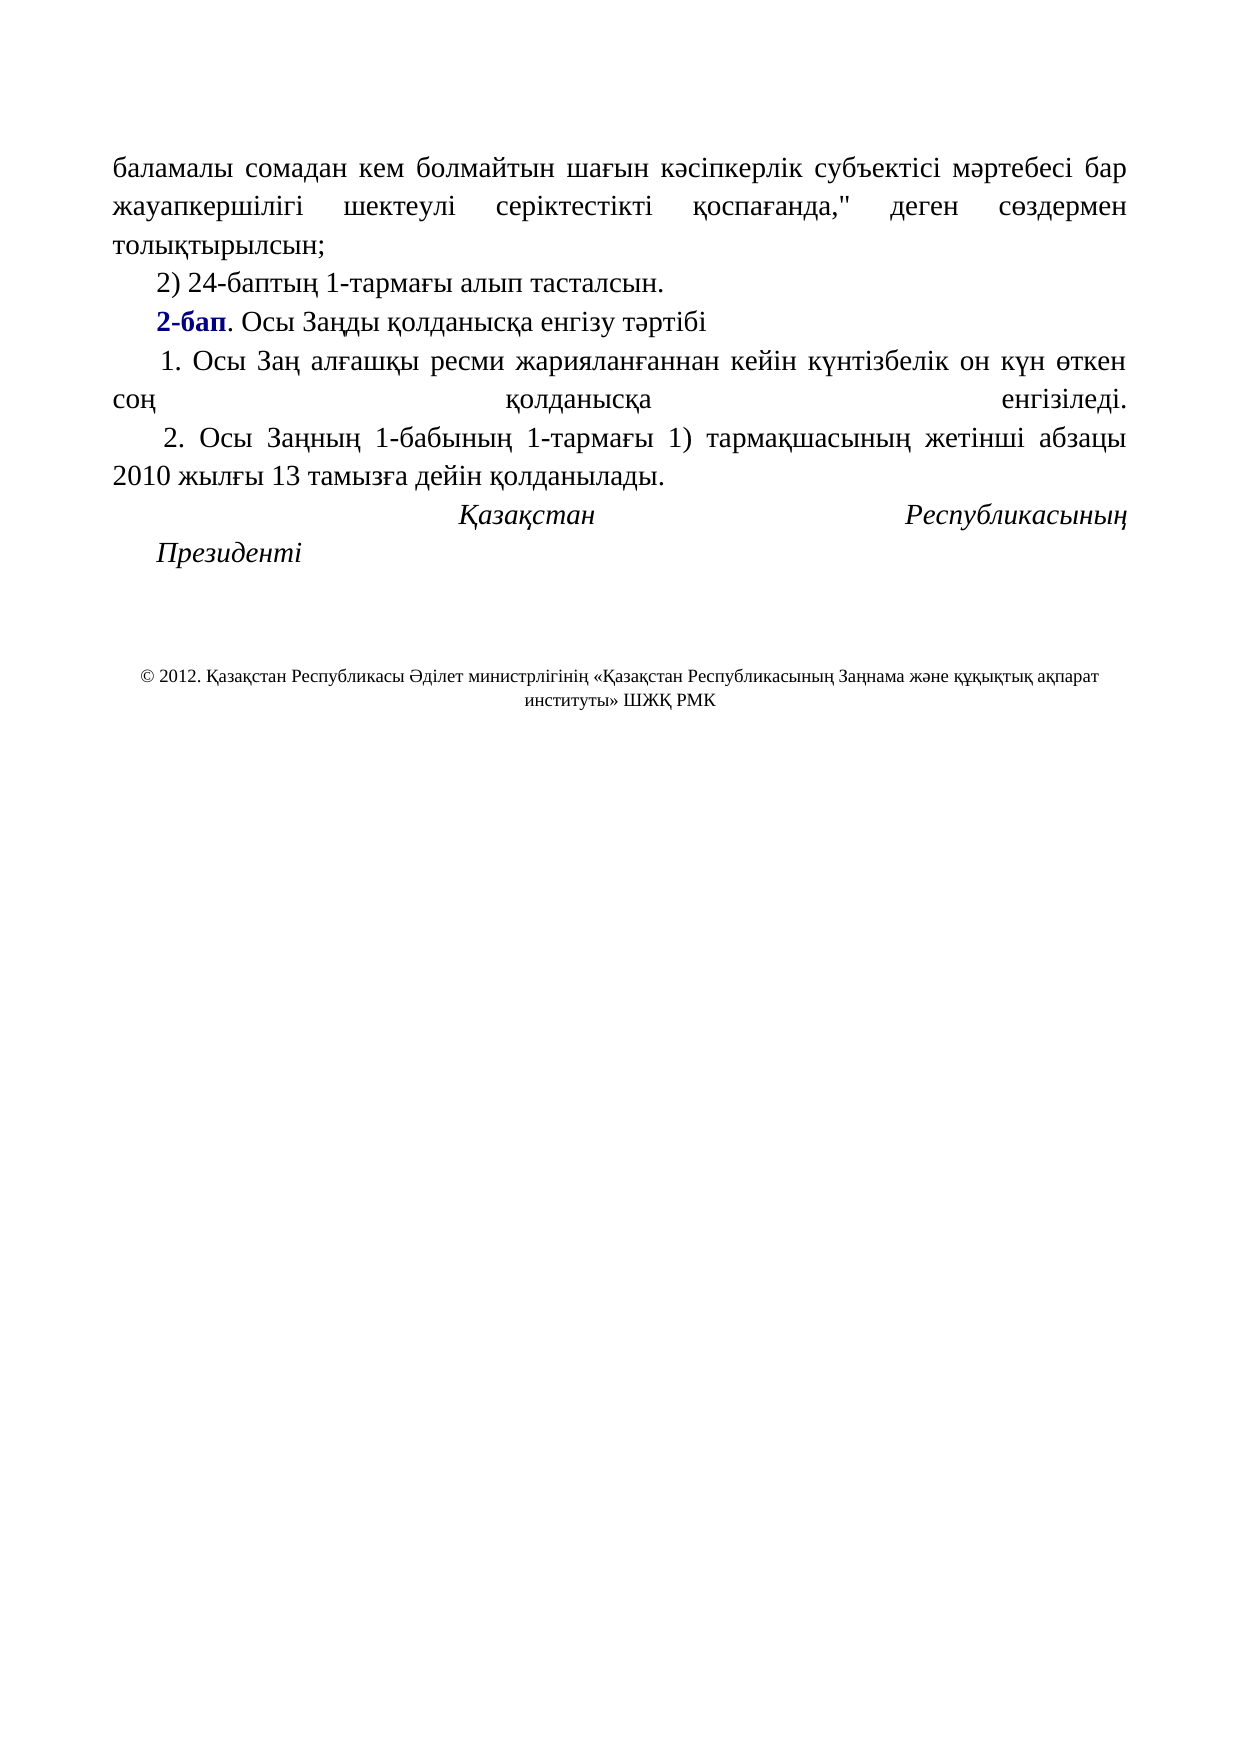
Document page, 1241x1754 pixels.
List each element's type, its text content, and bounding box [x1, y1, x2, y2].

text © 2012. Қазақстан Республикасы Әділет министрлігінің «Қазақстан Республикасының Заңнама және құқықтық ақпарат институты» ШЖҚ РМК [112, 664, 1128, 711]
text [112, 150, 1128, 299]
text 1. Осы Заң алғашқы ресми жарияланғаннан кейін күнтізбелік он күн өткен соң қолданысқа енгізіледі. 2. Осы Заңның 1-бабының 1-тармағы 1) тармақшасының жетінші абзацы 2010 жылғы 13 тамызға дейін қолданылады. [112, 343, 1128, 492]
text Қазақстан Республикасының Президенті [112, 497, 1128, 569]
text 2-бап . Осы Заңды қолданысқа енгізу тәртібі [112, 304, 1128, 338]
